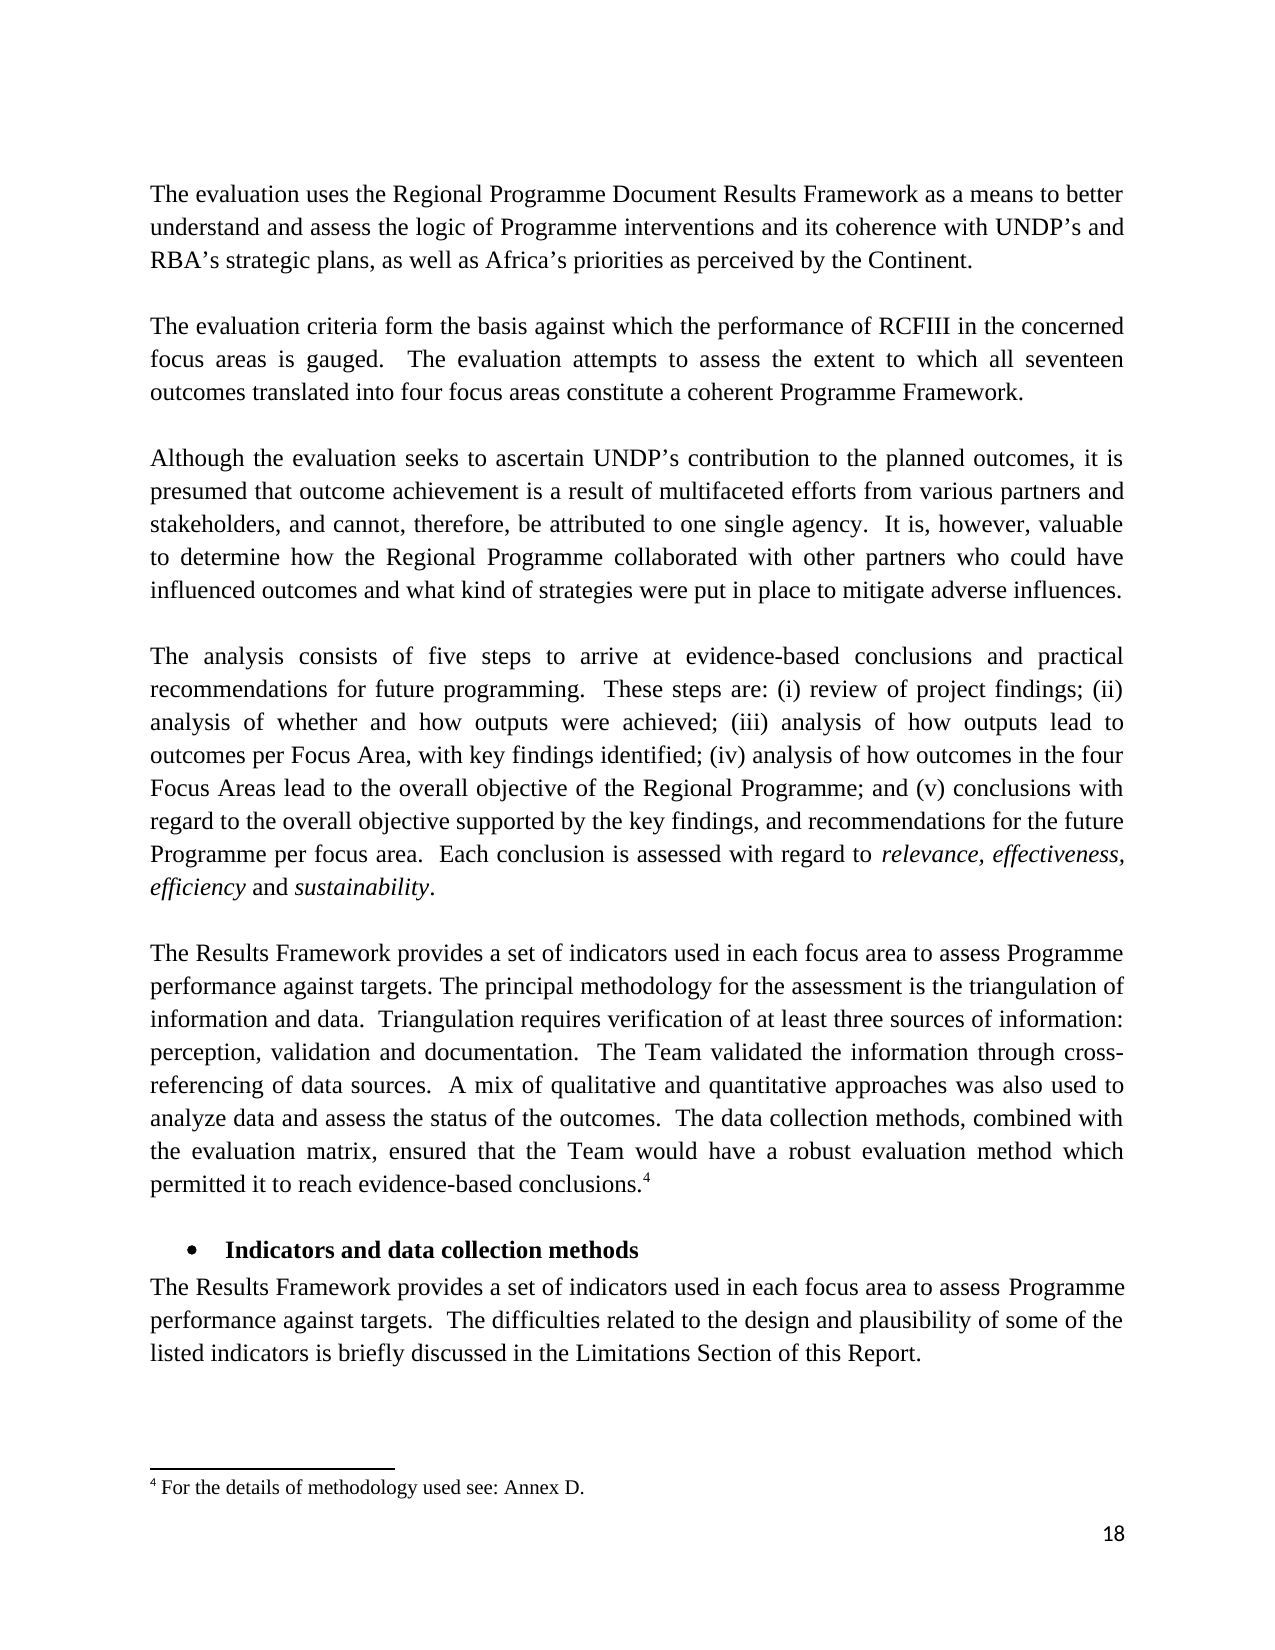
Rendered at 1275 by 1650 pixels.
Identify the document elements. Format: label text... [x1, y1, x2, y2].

list Indicators and data collection methods [159, 1235, 1125, 1264]
text The Results Framework provides a set of indicators used in each focus area to assess Programme performance against targets. The principal methodology for the assessment is the triangulation of information and data. Triangulation requires verification of at least three sources of information: perception, validation and documentation. The Team validated the information through cross-referencing of data sources. A mix of qualitative and quantitative approaches was also used to analyze data and assess the status of the outcomes. The data collection methods, combined with the evaluation matrix, ensured that the Team would have a robust evaluation method which permitted it to reach evidence-based conclusions. [150, 938, 1125, 1198]
text Although the evaluation seeks to ascertain UNDP’s contribution to the planned outcomes, it is presumed that outcome achievement is a result of multifaceted efforts from various partners and stakeholders, and cannot, therefore, be attributed to one single agency. It is, however, valuable to determine how the Regional Programme collaborated with other partners who could have influenced outcomes and what kind of strategies were put in place to mitigate adverse influences. [150, 443, 1125, 604]
text The analysis consists of five steps to arrive at evidence-based conclusions and practical recommendations for future programming. These steps are: (i) review of project findings; (ii) analysis of whether and how outputs were achieved; (iii) analysis of how outputs lead to outcomes per Focus Area, with key findings identified; (iv) analysis of how outcomes in the four Focus Areas lead to the overall objective of the Regional Programme; and (v) conclusions with regard to the overall objective supported by the key findings, and recommendations for the future Programme per focus area. Each conclusion is assessed with regard to relevance, effectiveness, efficiency and sustainability. [150, 641, 1125, 901]
text The Results Framework provides a set of indicators used in each focus area to assess Programme performance against targets. The difficulties related to the design and plausibility of some of the listed indicators is briefly discussed in the Limitations Section of this Report. [150, 1272, 1125, 1367]
text The evaluation uses the Regional Programme Document Results Framework as a means to better understand and assess the logic of Programme interventions and its coherence with UNDP’s and RBA’s strategic plans, as well as Africa’s priorities as perceived by the Continent. [150, 179, 1125, 273]
text The evaluation criteria form the basis against which the performance of RCFIII in the concerned focus areas is gauged. The evaluation attempts to assess the extent to which all seventeen outcomes translated into four focus areas constitute a coherent Programme Framework. [150, 311, 1125, 406]
